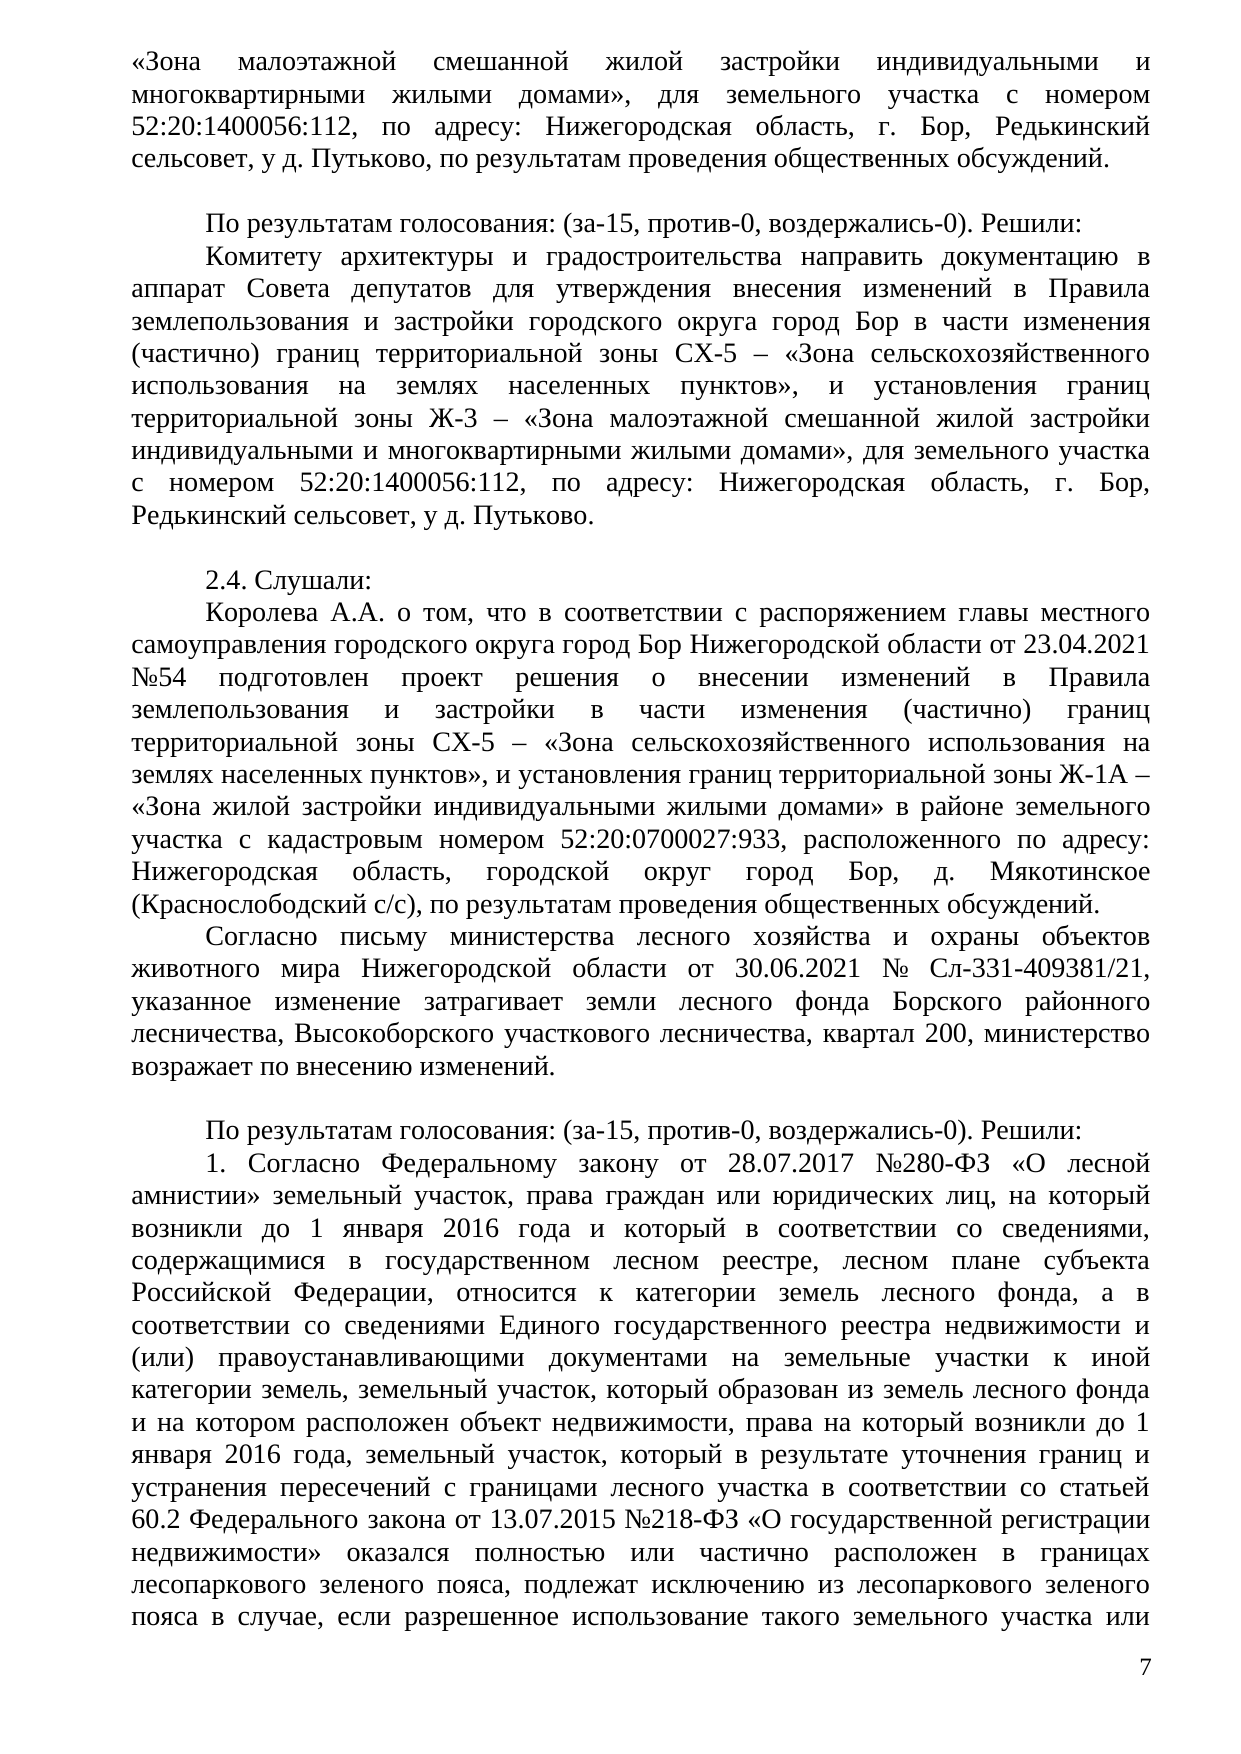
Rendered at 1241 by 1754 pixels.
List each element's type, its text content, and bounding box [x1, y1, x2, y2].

text Королева А.А. о том, что в соответствии с распоряжением главы местного самоуправления городского округа город Бор Нижегородской области от 23.04.2021 №54 подготовлен проект решения о внесении изменений в Правила землепользования и застройки в части изменения (частично) границ территориальной зоны СХ-5 – «Зона сельскохозяйственного использования на землях населенных пунктов», и установления границ территориальной зоны Ж-1А – «Зона жилой застройки индивидуальными жилыми домами» в районе земельного участка с кадастровым номером 52:20:0700027:933, расположенного по адресу: Нижегородская область, городской округ город Бор, д. Мякотинское (Краснослободский с/с), по результатам проведения общественных обсуждений. [131, 595, 1152, 919]
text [131, 44, 1152, 174]
text По результатам голосования: (за-15, против-0, воздержались-0). Решили: [131, 206, 1152, 239]
text 2.4. Слушали: [131, 563, 1152, 595]
text Комитету архитектуры и градостроительства направить документацию в аппарат Совета депутатов для утверждения внесения изменений в Правила землепользования и застройки городского округа город Бор в части изменения (частично) границ территориальной зоны СХ-5 – «Зона сельскохозяйственного использования на землях населенных пунктов», и установления границ территориальной зоны Ж-3 – «Зона малоэтажной смешанной жилой застройки индивидуальными и многоквартирными жилыми домами», для земельного участка с номером 52:20:1400056:112, по адресу: Нижегородская область, г. Бор, Редькинский сельсовет, у д. Путьково. [131, 239, 1152, 530]
text Согласно письму министерства лесного хозяйства и охраны объектов животного мира Нижегородской области от 30.06.2021 № Сл-331-409381/21, указанное изменение затрагивает земли лесного фонда Борского районного лесничества, Высокоборского участкового лесничества, квартал 200, министерство возражает по внесению изменений. [131, 919, 1152, 1081]
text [131, 1146, 1152, 1632]
text По результатам голосования: (за-15, против-0, воздержались-0). Решили: [131, 1113, 1152, 1146]
